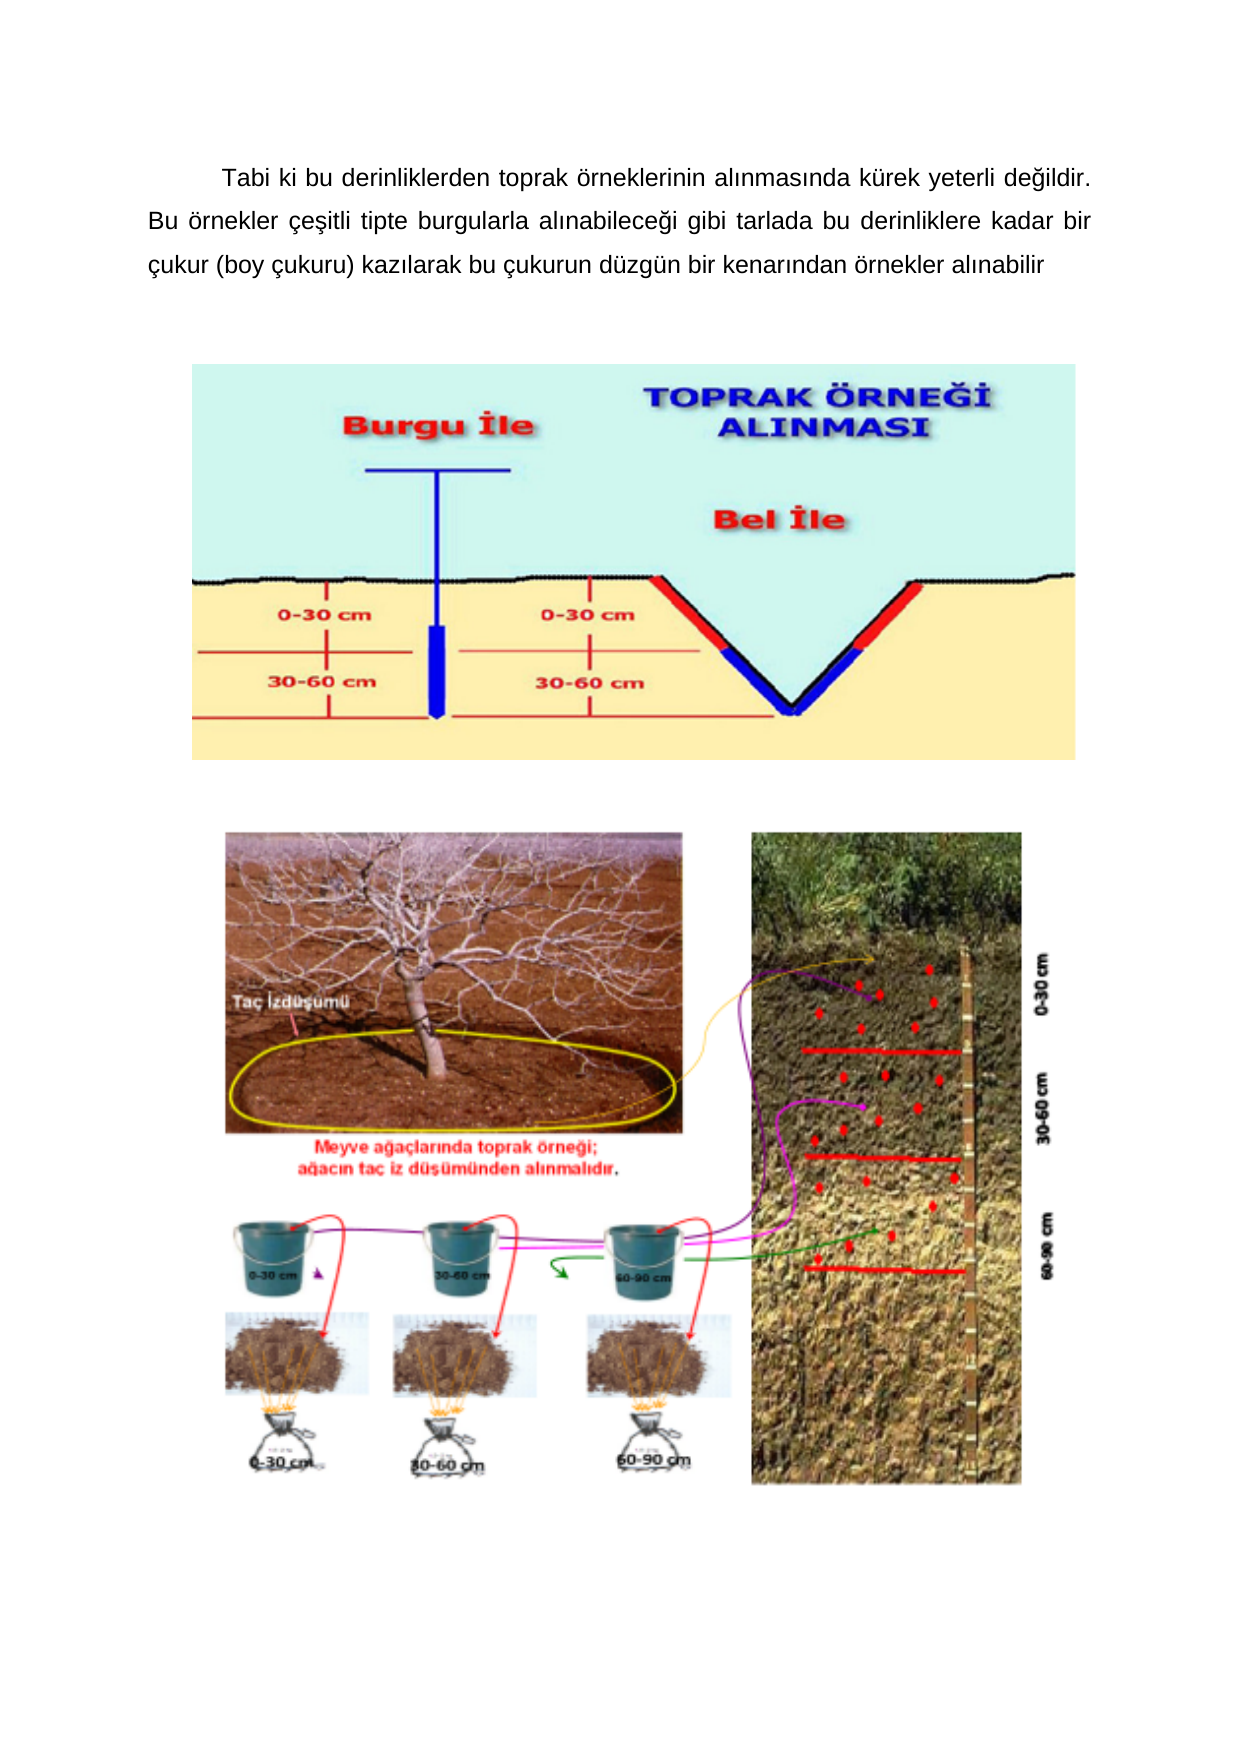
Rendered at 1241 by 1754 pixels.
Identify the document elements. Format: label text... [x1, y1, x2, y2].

text Tabi ki bu derinliklerden toprak örneklerinin alınmasında kürek yeterli değildir. Bu örnekler çeşitli tipte burgularla alınabileceği gibi tarlada bu derinliklere kadar bir çukur (boy çukuru) kazılarak bu çukurun düzgün bir kenarından örnekler alınabilir [148, 148, 1093, 279]
picture [147, 780, 1093, 1512]
picture [192, 364, 1077, 760]
